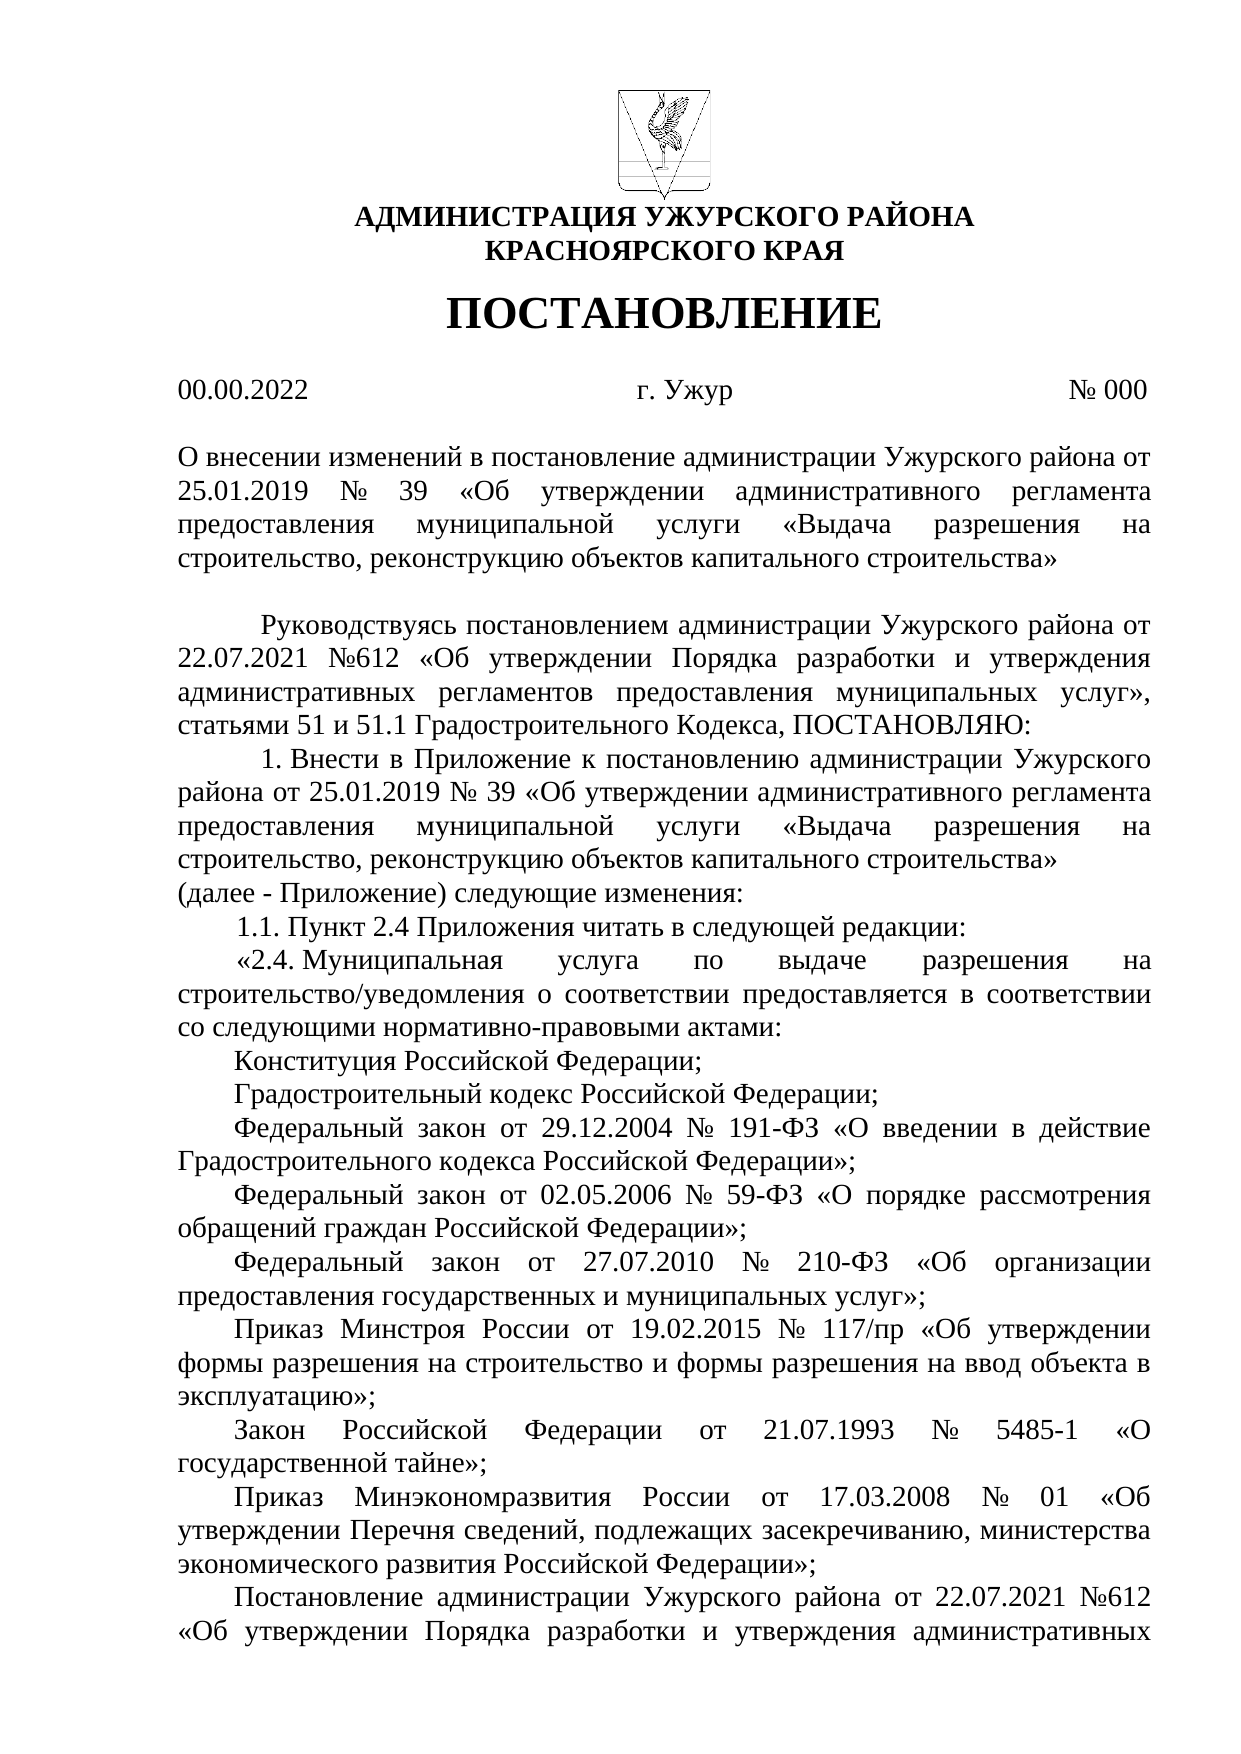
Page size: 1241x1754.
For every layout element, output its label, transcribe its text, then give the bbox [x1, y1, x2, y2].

text 00.00.2022 г. Ужур № 000 [177, 372, 1152, 406]
text Федеральный закон от 27.07.2010 № 210-ФЗ «Об организации предоставления государственных и муниципальных услуг»; [177, 1244, 1152, 1311]
text Федеральный закон от 02.05.2006 № 59-ФЗ «О порядке рассмотрения обращений граждан Российской Федерации»; [177, 1177, 1152, 1244]
text КРАСНОЯРСКОГО КРАЯ [177, 233, 1152, 267]
text АДМИНИСТРАЦИЯ УЖУРСКОГО РАЙОНА [177, 199, 1152, 233]
text Федеральный закон от 29.12.2004 № 191-ФЗ «О введении в действие Градостроительного кодекса Российской Федерации»; [177, 1110, 1152, 1177]
title (далее - Приложение) следующие изменения: [177, 875, 1152, 909]
text Руководствуясь постановлением администрации Ужурского района от 22.07.2021 №612 «Об утверждении Порядка разработки и утверждения административных регламентов предоставления муниципальных услуг», статьями 51 и 51.1 Градостроительного Кодекса, ПОСТАНОВЛЯЮ: [177, 607, 1152, 741]
text Закон Российской Федерации от 21.07.1993 № 5485-1 «О государственной тайне»; [177, 1412, 1152, 1479]
text Конституция Российской Федерации; [177, 1043, 1152, 1076]
text Приказ Минэкономразвития России от 17.03.2008 № 01 «Об утверждении Перечня сведений, подлежащих засекречиванию, министерства экономического развития Российской Федерации»; [177, 1479, 1152, 1579]
text Градостроительный кодекс Российской Федерации; [177, 1076, 1152, 1110]
text ПОСТАНОВЛЕНИЕ [177, 286, 1152, 338]
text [177, 1579, 1152, 1647]
title 1. Внести в Приложение к постановлению администрации Ужурского района от 25.01.2019 № 39 «Об утверждении административного регламента предоставления муниципальной услуги «Выдача разрешения на строительство, реконструкцию объектов капитального строительства» [177, 741, 1152, 875]
text «2.4. Муниципальная услуга по выдаче разрешения на строительство/уведомления о соответствии предоставляется в соответствии со следующими нормативно-правовыми актами: [177, 942, 1152, 1043]
text 1.1. Пункт 2.4 Приложения читать в следующей редакции: [177, 909, 1152, 942]
title О внесении изменений в постановление администрации Ужурского района от 25.01.2019 № 39 «Об утверждении административного регламента предоставления муниципальной услуги «Выдача разрешения на строительство, реконструкцию объектов капитального строительства» [177, 439, 1152, 573]
text Приказ Минстроя России от 19.02.2015 № 117/пр «Об утверждении формы разрешения на строительство и формы разрешения на ввод объекта в эксплуатацию»; [177, 1311, 1152, 1412]
